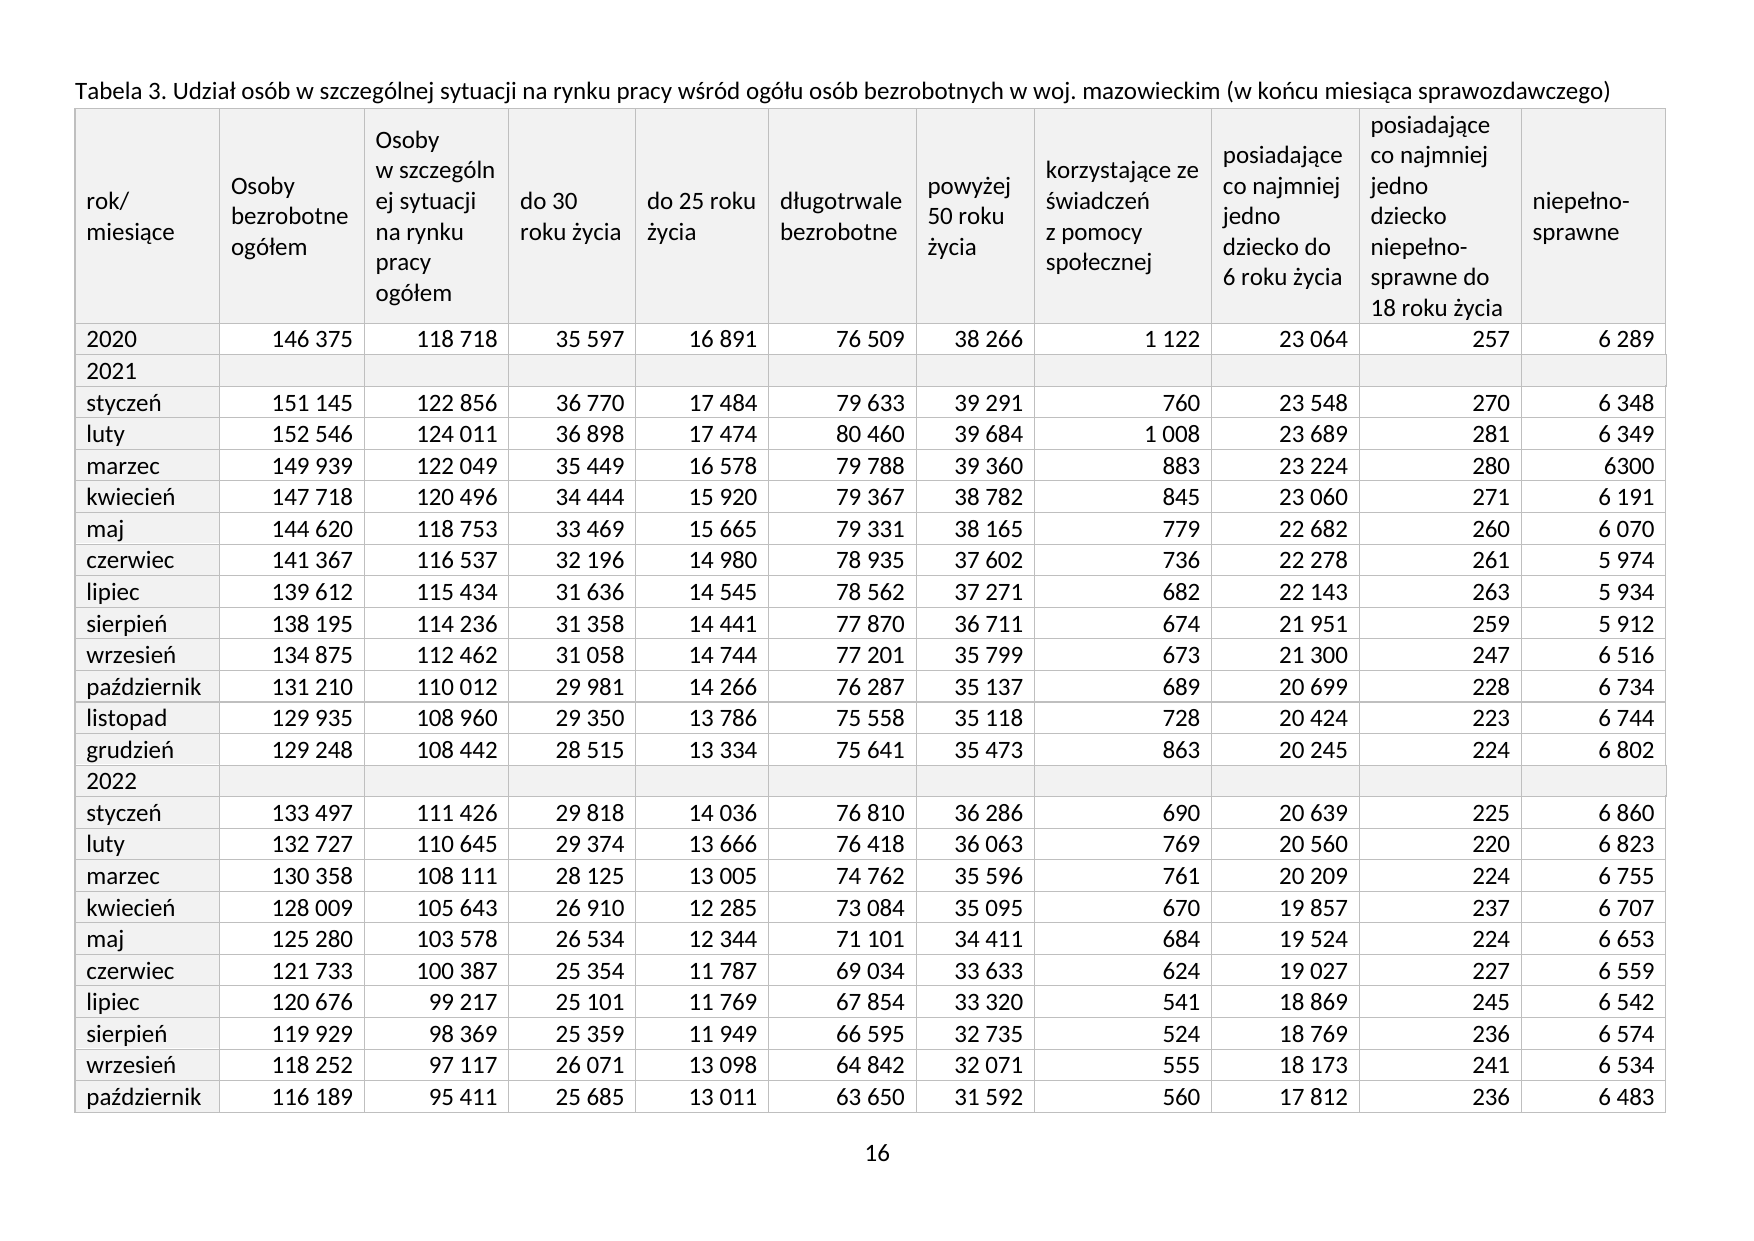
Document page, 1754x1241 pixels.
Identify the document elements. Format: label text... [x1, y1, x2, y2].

table_cell 38 165 [917, 513, 1034, 543]
table_cell 36 286 [917, 797, 1034, 828]
table_cell 6 348 [1522, 387, 1665, 417]
table_cell 63 650 [769, 1081, 916, 1112]
table_cell 120 496 [365, 481, 508, 512]
table_cell 684 [1035, 923, 1211, 954]
table_cell 689 [1035, 671, 1211, 701]
table_cell 130 358 [220, 860, 364, 891]
table_cell 23 224 [1212, 450, 1359, 480]
table_cell 35 449 [509, 450, 635, 480]
table_cell 119 929 [220, 1018, 364, 1048]
table_cell [917, 766, 1034, 796]
table_cell 105 643 [365, 892, 508, 922]
table_cell sierpień [76, 1018, 219, 1048]
table_cell 75 558 [769, 703, 916, 733]
table_cell 6 823 [1522, 829, 1665, 859]
table_header rok/ miesiące [76, 109, 219, 323]
table_cell 31 058 [509, 639, 635, 670]
table_cell 20 209 [1212, 860, 1359, 891]
table_cell 128 009 [220, 892, 364, 922]
table_cell 6 534 [1522, 1050, 1665, 1080]
table_header posiadające co najmniej jedno dziecko do 6 roku życia [1212, 109, 1359, 323]
table_cell 29 981 [509, 671, 635, 701]
table_cell sierpień [76, 608, 219, 638]
table_cell 760 [1035, 387, 1211, 417]
table_cell 144 620 [220, 513, 364, 543]
table_cell 20 560 [1212, 829, 1359, 859]
table_cell 38 782 [917, 481, 1034, 512]
table_cell 224 [1360, 923, 1521, 954]
table_header długotrwale bezrobotne [769, 109, 916, 323]
table_cell 138 195 [220, 608, 364, 638]
table_cell 227 [1360, 955, 1521, 985]
table_cell 674 [1035, 608, 1211, 638]
table_cell kwiecień [76, 481, 219, 512]
table_cell 39 291 [917, 387, 1034, 417]
table_cell 257 [1360, 324, 1521, 354]
table_cell listopad [76, 703, 219, 733]
table_cell 31 592 [917, 1081, 1034, 1112]
table_cell 118 753 [365, 513, 508, 543]
table_cell 5 934 [1522, 576, 1665, 607]
table_cell 673 [1035, 639, 1211, 670]
table_cell czerwiec [76, 955, 219, 985]
table_cell 14 545 [636, 576, 768, 607]
table_cell 6 483 [1522, 1081, 1665, 1112]
table_cell 23 689 [1212, 418, 1359, 449]
table_cell 22 682 [1212, 513, 1359, 543]
table_cell 110 012 [365, 671, 508, 701]
table_cell 28 515 [509, 734, 635, 764]
table_cell 79 367 [769, 481, 916, 512]
table_cell grudzień [76, 734, 219, 764]
table_cell 77 870 [769, 608, 916, 638]
table_cell 236 [1360, 1081, 1521, 1112]
table_cell 21 300 [1212, 639, 1359, 670]
table_cell 11 787 [636, 955, 768, 985]
table_cell 35 095 [917, 892, 1034, 922]
table_cell 261 [1360, 545, 1521, 575]
table_cell 131 210 [220, 671, 364, 701]
table_cell 32 196 [509, 545, 635, 575]
table_cell czerwiec [76, 545, 219, 575]
table_cell październik [76, 1081, 219, 1112]
table_cell 223 [1360, 703, 1521, 733]
table_cell 35 597 [509, 324, 635, 354]
table_cell 95 411 [365, 1081, 508, 1112]
table_header posiadające co najmniej jedno dziecko niepełno-sprawne do 18 roku życia [1360, 109, 1521, 323]
table_cell 25 101 [509, 986, 635, 1017]
table_cell 21 951 [1212, 608, 1359, 638]
table_cell [509, 355, 635, 386]
table_cell 761 [1035, 860, 1211, 891]
table_cell 2020 [76, 324, 219, 354]
table_cell 18 769 [1212, 1018, 1359, 1048]
table_cell 271 [1360, 481, 1521, 512]
table_cell 524 [1035, 1018, 1211, 1048]
table_cell [636, 355, 768, 386]
table_cell 31 636 [509, 576, 635, 607]
table_cell 22 143 [1212, 576, 1359, 607]
table_cell 80 460 [769, 418, 916, 449]
table_cell 14 441 [636, 608, 768, 638]
table_cell 108 111 [365, 860, 508, 891]
table_cell 29 350 [509, 703, 635, 733]
table_cell 228 [1360, 671, 1521, 701]
table_cell październik [76, 671, 219, 701]
table_cell 118 252 [220, 1050, 364, 1080]
table_cell 76 287 [769, 671, 916, 701]
table_cell 33 320 [917, 986, 1034, 1017]
table_cell 139 612 [220, 576, 364, 607]
table_cell 5 974 [1522, 545, 1665, 575]
table_cell 37 271 [917, 576, 1034, 607]
table_cell lipiec [76, 986, 219, 1017]
table_cell 116 537 [365, 545, 508, 575]
table_cell 22 278 [1212, 545, 1359, 575]
table_cell 670 [1035, 892, 1211, 922]
table_cell 29 818 [509, 797, 635, 828]
table_cell 34 411 [917, 923, 1034, 954]
table_cell 64 842 [769, 1050, 916, 1080]
table_cell 79 633 [769, 387, 916, 417]
table_cell 120 676 [220, 986, 364, 1017]
table_cell [769, 766, 916, 796]
table_cell [1522, 766, 1666, 796]
table_cell 25 354 [509, 955, 635, 985]
table_header korzystające ze świadczeń z pomocy społecznej [1035, 109, 1211, 323]
table_cell 36 770 [509, 387, 635, 417]
table_cell 245 [1360, 986, 1521, 1017]
table_cell 2022 [76, 766, 219, 796]
table_cell 112 462 [365, 639, 508, 670]
table_cell 690 [1035, 797, 1211, 828]
table_cell 73 084 [769, 892, 916, 922]
table_cell lipiec [76, 576, 219, 607]
table_cell 17 484 [636, 387, 768, 417]
table_cell 19 027 [1212, 955, 1359, 985]
table_cell maj [76, 513, 219, 543]
table_cell 33 633 [917, 955, 1034, 985]
table_cell 15 665 [636, 513, 768, 543]
table_cell 25 685 [509, 1081, 635, 1112]
table_cell styczeń [76, 797, 219, 828]
table_cell 6 574 [1522, 1018, 1665, 1048]
table_cell 76 810 [769, 797, 916, 828]
table_cell 224 [1360, 734, 1521, 764]
table_cell 26 910 [509, 892, 635, 922]
table_cell luty [76, 418, 219, 449]
table_cell [636, 766, 768, 796]
table_cell luty [76, 829, 219, 859]
table_cell 2021 [76, 355, 219, 386]
table_cell 13 098 [636, 1050, 768, 1080]
table_cell 13 666 [636, 829, 768, 859]
table_cell 736 [1035, 545, 1211, 575]
table_cell 6 755 [1522, 860, 1665, 891]
table_cell 769 [1035, 829, 1211, 859]
table_cell 13 334 [636, 734, 768, 764]
table_cell wrzesień [76, 1050, 219, 1080]
table_cell 97 117 [365, 1050, 508, 1080]
table_header do 30 roku życia [509, 109, 635, 323]
table_cell 75 641 [769, 734, 916, 764]
table_cell 23 060 [1212, 481, 1359, 512]
table_cell 66 595 [769, 1018, 916, 1048]
table_cell [1212, 766, 1359, 796]
table_cell 23 064 [1212, 324, 1359, 354]
table_cell 67 854 [769, 986, 916, 1017]
table_cell 19 524 [1212, 923, 1359, 954]
table_cell [1360, 766, 1521, 796]
table_cell 11 949 [636, 1018, 768, 1048]
table_cell 6 349 [1522, 418, 1665, 449]
table_cell 116 189 [220, 1081, 364, 1112]
table_cell 6 191 [1522, 481, 1665, 512]
table_cell [365, 355, 508, 386]
table_cell 35 596 [917, 860, 1034, 891]
table_cell 14 266 [636, 671, 768, 701]
table_cell 36 711 [917, 608, 1034, 638]
table_cell 133 497 [220, 797, 364, 828]
table_cell 18 173 [1212, 1050, 1359, 1080]
table_cell 17 812 [1212, 1081, 1359, 1112]
table_cell 6 289 [1522, 324, 1665, 354]
table_cell 108 442 [365, 734, 508, 764]
table_cell 19 857 [1212, 892, 1359, 922]
table_cell 38 266 [917, 324, 1034, 354]
table_cell 132 727 [220, 829, 364, 859]
table_cell 69 034 [769, 955, 916, 985]
table_cell 77 201 [769, 639, 916, 670]
table_cell 151 145 [220, 387, 364, 417]
table_cell 36 063 [917, 829, 1034, 859]
table_cell [1360, 355, 1521, 386]
subtitle Tabela 3. Udział osób w szczególnej sytuacji na rynku pracy wśród ogółu osób bezrobotnych w woj. mazowieckim (w końcu miesiąca sprawozdawczego) [75, 75, 1679, 106]
table_cell 39 360 [917, 450, 1034, 480]
table_cell 12 344 [636, 923, 768, 954]
table_cell 560 [1035, 1081, 1211, 1112]
table_cell [365, 766, 508, 796]
table_cell 152 546 [220, 418, 364, 449]
table_cell 1 008 [1035, 418, 1211, 449]
table_cell 111 426 [365, 797, 508, 828]
table_cell 682 [1035, 576, 1211, 607]
table_header niepełno-sprawne [1522, 109, 1665, 323]
table_cell 141 367 [220, 545, 364, 575]
table_cell [1212, 355, 1359, 386]
table_cell 37 602 [917, 545, 1034, 575]
table_cell 26 071 [509, 1050, 635, 1080]
table_cell 247 [1360, 639, 1521, 670]
table_cell 76 418 [769, 829, 916, 859]
table_cell 129 248 [220, 734, 364, 764]
table_cell 259 [1360, 608, 1521, 638]
table_cell 129 935 [220, 703, 364, 733]
table_cell marzec [76, 860, 219, 891]
table_cell 6 653 [1522, 923, 1665, 954]
table_cell 236 [1360, 1018, 1521, 1048]
table_cell 14 980 [636, 545, 768, 575]
table_cell 263 [1360, 576, 1521, 607]
table_cell 863 [1035, 734, 1211, 764]
table_cell 118 718 [365, 324, 508, 354]
table_cell 14 744 [636, 639, 768, 670]
table_cell 20 639 [1212, 797, 1359, 828]
table_cell 98 369 [365, 1018, 508, 1048]
table_cell 39 684 [917, 418, 1034, 449]
table_cell 6 734 [1522, 671, 1665, 701]
table_cell 26 534 [509, 923, 635, 954]
table_cell 79 331 [769, 513, 916, 543]
table_cell 29 374 [509, 829, 635, 859]
table_cell 237 [1360, 892, 1521, 922]
table_cell [917, 355, 1034, 386]
table_cell maj [76, 923, 219, 954]
table_cell 13 011 [636, 1081, 768, 1112]
table_header Osoby bezrobotne ogółem [220, 109, 364, 323]
table_cell 225 [1360, 797, 1521, 828]
table_cell 79 788 [769, 450, 916, 480]
table_cell 78 935 [769, 545, 916, 575]
table_cell 115 434 [365, 576, 508, 607]
table_cell 779 [1035, 513, 1211, 543]
table_cell 71 101 [769, 923, 916, 954]
table_cell 34 444 [509, 481, 635, 512]
table_cell 6 516 [1522, 639, 1665, 670]
table_cell 35 799 [917, 639, 1034, 670]
table_cell 146 375 [220, 324, 364, 354]
table_cell 12 285 [636, 892, 768, 922]
table_cell 32 071 [917, 1050, 1034, 1080]
table_cell [1035, 355, 1211, 386]
table_cell styczeń [76, 387, 219, 417]
table_cell 6 802 [1522, 734, 1665, 764]
table_cell 122 856 [365, 387, 508, 417]
table_cell 103 578 [365, 923, 508, 954]
table_cell 224 [1360, 860, 1521, 891]
table_cell 260 [1360, 513, 1521, 543]
table_cell 6 744 [1522, 703, 1665, 733]
table_cell 13 005 [636, 860, 768, 891]
table_cell 13 786 [636, 703, 768, 733]
table_cell 149 939 [220, 450, 364, 480]
table_cell 76 509 [769, 324, 916, 354]
table_cell [509, 766, 635, 796]
table_cell 35 473 [917, 734, 1034, 764]
table_cell 20 245 [1212, 734, 1359, 764]
table_cell 108 960 [365, 703, 508, 733]
table_cell 74 762 [769, 860, 916, 891]
table_header powyżej 50 roku życia [917, 109, 1034, 323]
table_cell 241 [1360, 1050, 1521, 1080]
table_cell 555 [1035, 1050, 1211, 1080]
table_cell 6 860 [1522, 797, 1665, 828]
table_cell 5 912 [1522, 608, 1665, 638]
table_cell 25 359 [509, 1018, 635, 1048]
table_cell [220, 766, 364, 796]
table_header Osoby w szczególnej sytuacji na rynku pracy ogółem [365, 109, 508, 323]
table_cell 31 358 [509, 608, 635, 638]
table_cell 6 559 [1522, 955, 1665, 985]
table_cell 624 [1035, 955, 1211, 985]
table_cell 23 548 [1212, 387, 1359, 417]
table_cell [220, 355, 364, 386]
table_cell 125 280 [220, 923, 364, 954]
table_cell wrzesień [76, 639, 219, 670]
table_cell 270 [1360, 387, 1521, 417]
table_cell 20 699 [1212, 671, 1359, 701]
table_cell 35 118 [917, 703, 1034, 733]
table_cell 6300 [1522, 450, 1665, 480]
table_cell 17 474 [636, 418, 768, 449]
table_cell 134 875 [220, 639, 364, 670]
table_cell 16 578 [636, 450, 768, 480]
table_cell 18 869 [1212, 986, 1359, 1017]
table_cell 728 [1035, 703, 1211, 733]
table_cell 78 562 [769, 576, 916, 607]
table_cell 281 [1360, 418, 1521, 449]
table_cell 20 424 [1212, 703, 1359, 733]
table_cell 14 036 [636, 797, 768, 828]
table_cell 33 469 [509, 513, 635, 543]
table_cell 36 898 [509, 418, 635, 449]
table_cell 28 125 [509, 860, 635, 891]
table_cell 110 645 [365, 829, 508, 859]
table_cell 15 920 [636, 481, 768, 512]
table_cell 220 [1360, 829, 1521, 859]
table_cell 883 [1035, 450, 1211, 480]
table_cell 124 011 [365, 418, 508, 449]
table_cell 280 [1360, 450, 1521, 480]
table_cell kwiecień [76, 892, 219, 922]
table_cell 6 542 [1522, 986, 1665, 1017]
table_cell 121 733 [220, 955, 364, 985]
table_cell 1 122 [1035, 324, 1211, 354]
table_cell marzec [76, 450, 219, 480]
table_cell 100 387 [365, 955, 508, 985]
table_cell 32 735 [917, 1018, 1034, 1048]
table_cell 845 [1035, 481, 1211, 512]
table_cell 16 891 [636, 324, 768, 354]
table_cell 11 769 [636, 986, 768, 1017]
table_cell [1522, 355, 1666, 386]
table_cell [1035, 766, 1211, 796]
table_cell 147 718 [220, 481, 364, 512]
table_cell 114 236 [365, 608, 508, 638]
table_cell 35 137 [917, 671, 1034, 701]
table_header do 25 roku życia [636, 109, 768, 323]
table_cell 6 707 [1522, 892, 1665, 922]
table_cell 6 070 [1522, 513, 1665, 543]
table_cell 99 217 [365, 986, 508, 1017]
table_cell 122 049 [365, 450, 508, 480]
table_cell 541 [1035, 986, 1211, 1017]
table_cell [769, 355, 916, 386]
